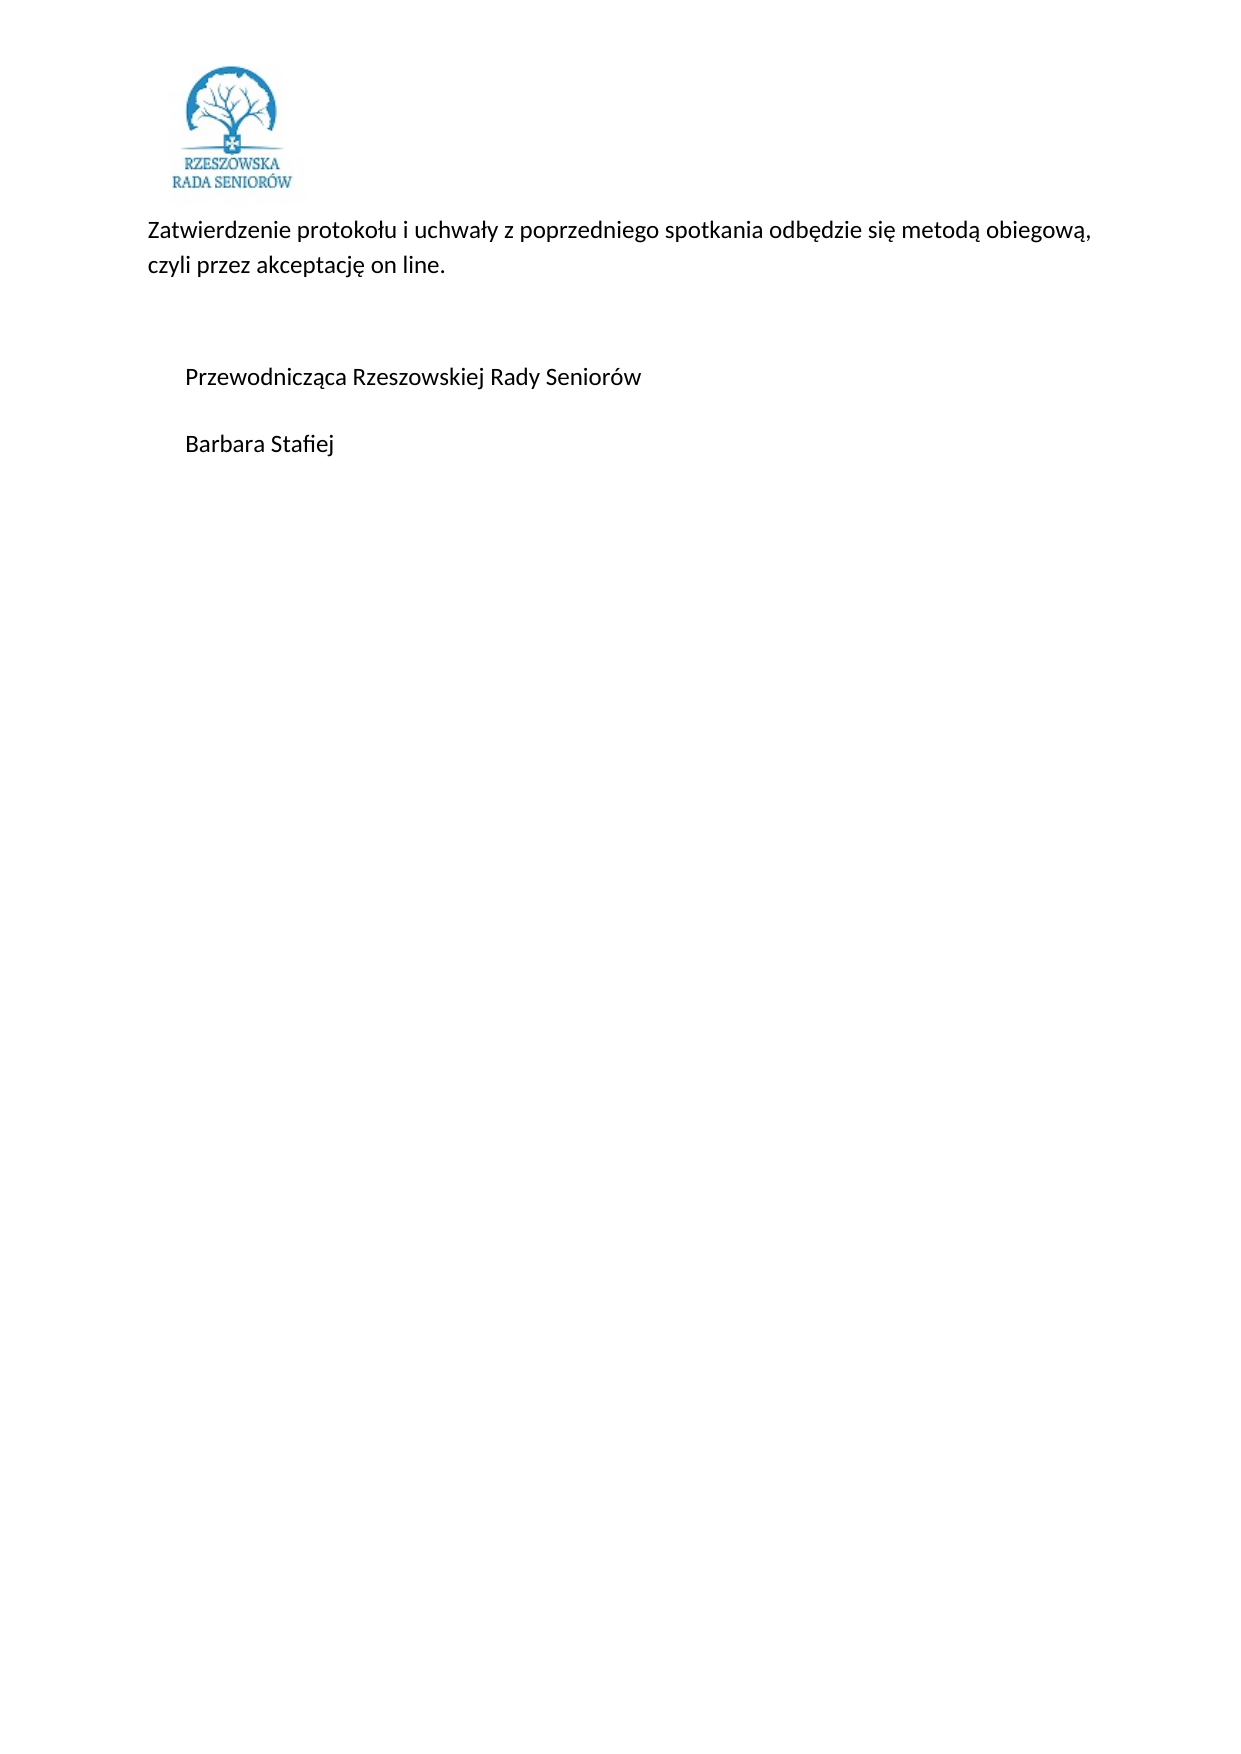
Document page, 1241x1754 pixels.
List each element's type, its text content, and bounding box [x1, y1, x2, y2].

text Zatwierdzenie protokołu i uchwały z poprzedniego spotkania odbędzie się metodą obiegową, czyli przez akceptację on line. [148, 215, 1093, 280]
text Przewodnicząca Rzeszowskiej Rady Seniorów [185, 361, 1093, 392]
picture [147, 44, 318, 215]
text Barbara Stafiej [185, 428, 1093, 458]
